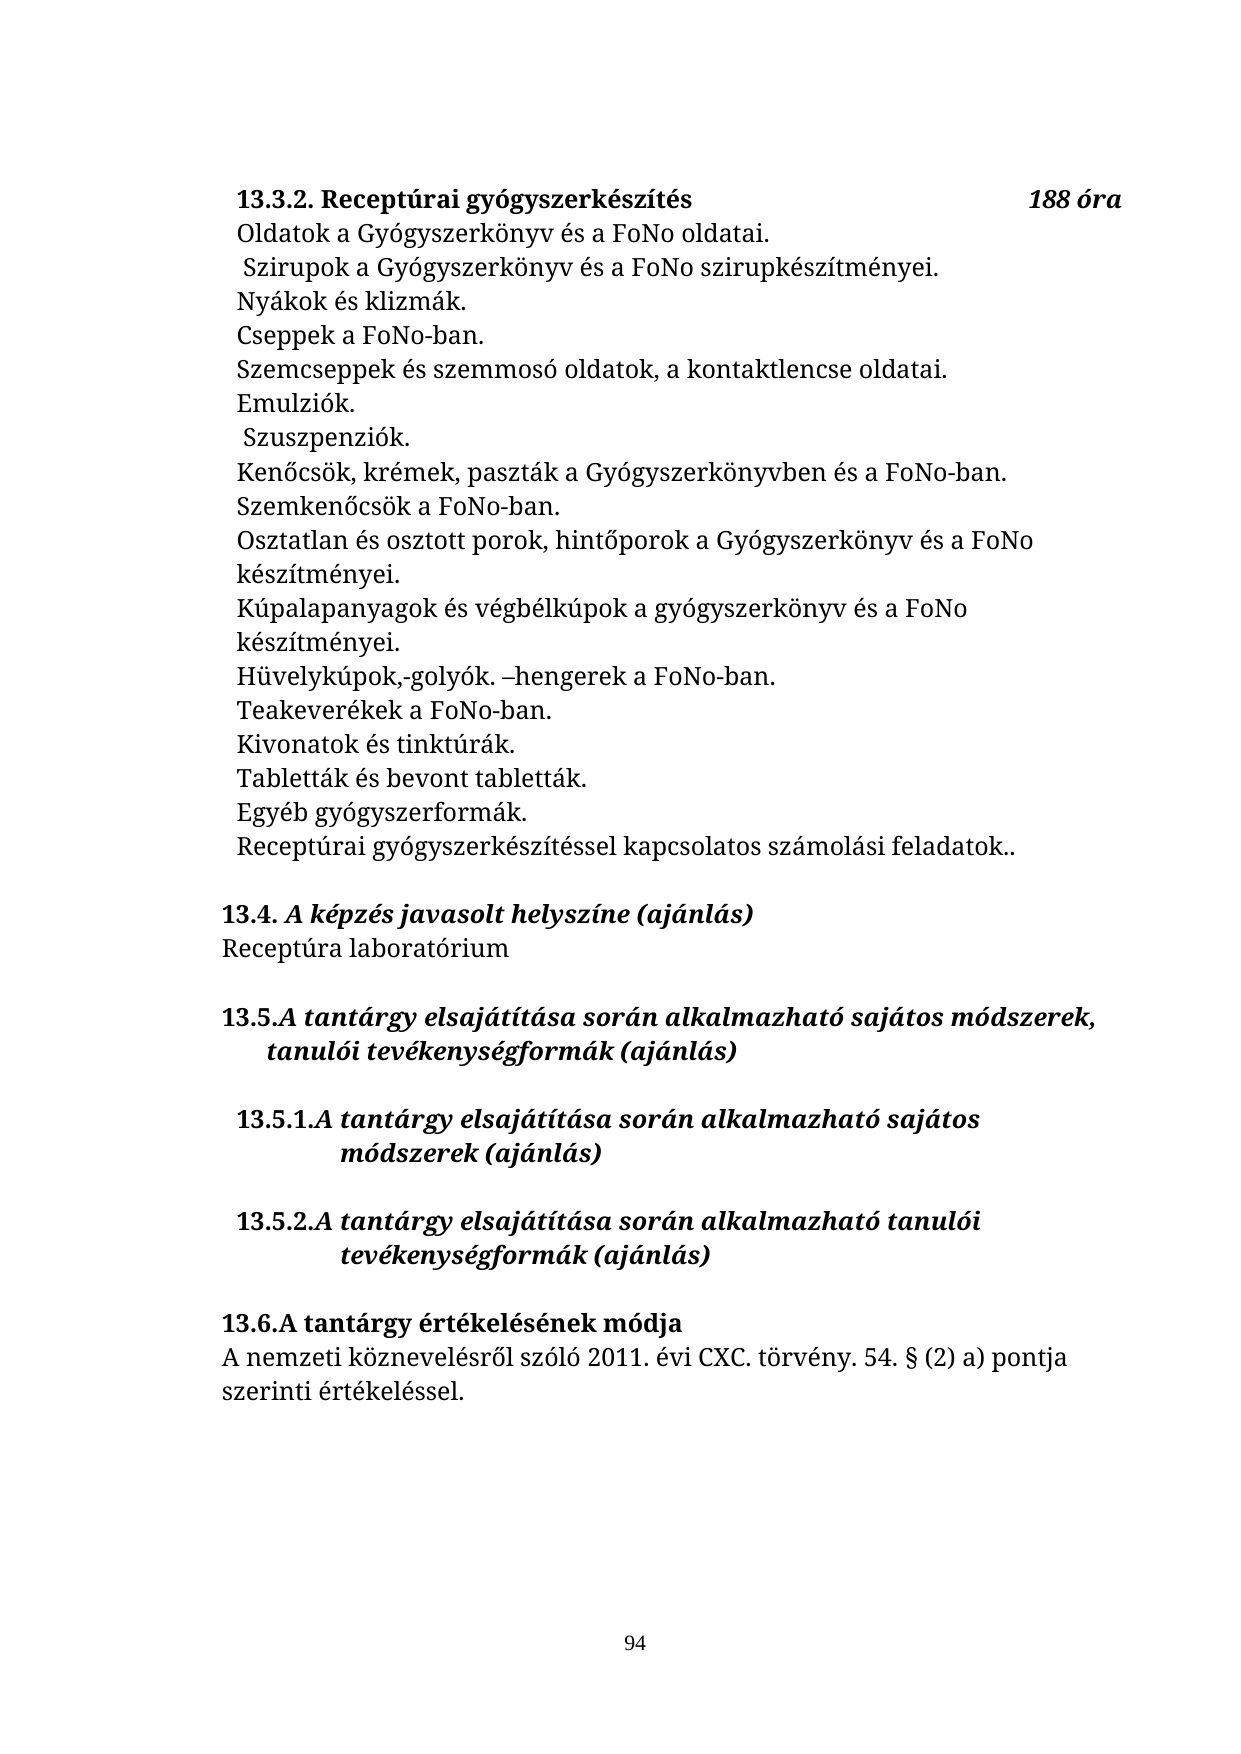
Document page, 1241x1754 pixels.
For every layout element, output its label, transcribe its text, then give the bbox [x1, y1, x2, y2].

text Kenőcsök, krémek, paszták a Gyógyszerkönyvben és a FoNo-ban. [236, 454, 1122, 488]
text Hüvelykúpok,-golyók. –hengerek a FoNo-ban. [236, 658, 1122, 693]
list A tantárgy elsajátítása során alkalmazható tanulói tevékenységformák (ajánlás) [236, 1203, 1122, 1272]
text Szuszpenziók. [236, 420, 1122, 454]
text Emulziók. [236, 386, 1122, 420]
text Szemcseppek és szemmosó oldatok, a kontaktlencse oldatai. [236, 352, 1122, 386]
text Nyákok és klizmák. [236, 284, 1122, 318]
text Teakeverékek a FoNo-ban. [236, 693, 1122, 727]
text 13.6.A tantárgy értékelésének módja [222, 1306, 1122, 1340]
text 13.3.2. Receptúrai gyógyszerkészítés 188 óra [236, 182, 1122, 216]
text Receptúra laboratórium [222, 931, 1122, 965]
text 13.4. A képzés javasolt helyszíne (ajánlás) [222, 897, 1122, 931]
text 13.5.A tantárgy elsajátítása során alkalmazható sajátos módszerek, tanulói tevékenységformák (ajánlás) [222, 999, 1122, 1067]
text A nemzeti köznevelésről szóló 2011. évi CXC. törvény. 54. § (2) a) pontja szerinti értékeléssel. [222, 1340, 1122, 1408]
text Receptúrai gyógyszerkészítéssel kapcsolatos számolási feladatok.. [236, 829, 1122, 863]
text Oldatok a Gyógyszerkönyv és a FoNo oldatai. [236, 216, 1122, 250]
text Kivonatok és tinktúrák. [236, 727, 1122, 761]
text Cseppek a FoNo-ban. [236, 318, 1122, 352]
list A tantárgy elsajátítása során alkalmazható sajátos módszerek (ajánlás) [236, 1101, 1122, 1169]
text Egyéb gyógyszerformák. [236, 795, 1122, 829]
text Kúpalapanyagok és végbélkúpok a gyógyszerkönyv és a FoNo készítményei. [236, 590, 1122, 658]
text Szirupok a Gyógyszerkönyv és a FoNo szirupkészítményei. [236, 250, 1122, 284]
text Szemkenőcsök a FoNo-ban. [236, 488, 1122, 522]
text Tabletták és bevont tabletták. [236, 761, 1122, 795]
text Osztatlan és osztott porok, hintőporok a Gyógyszerkönyv és a FoNo készítményei. [236, 522, 1122, 590]
